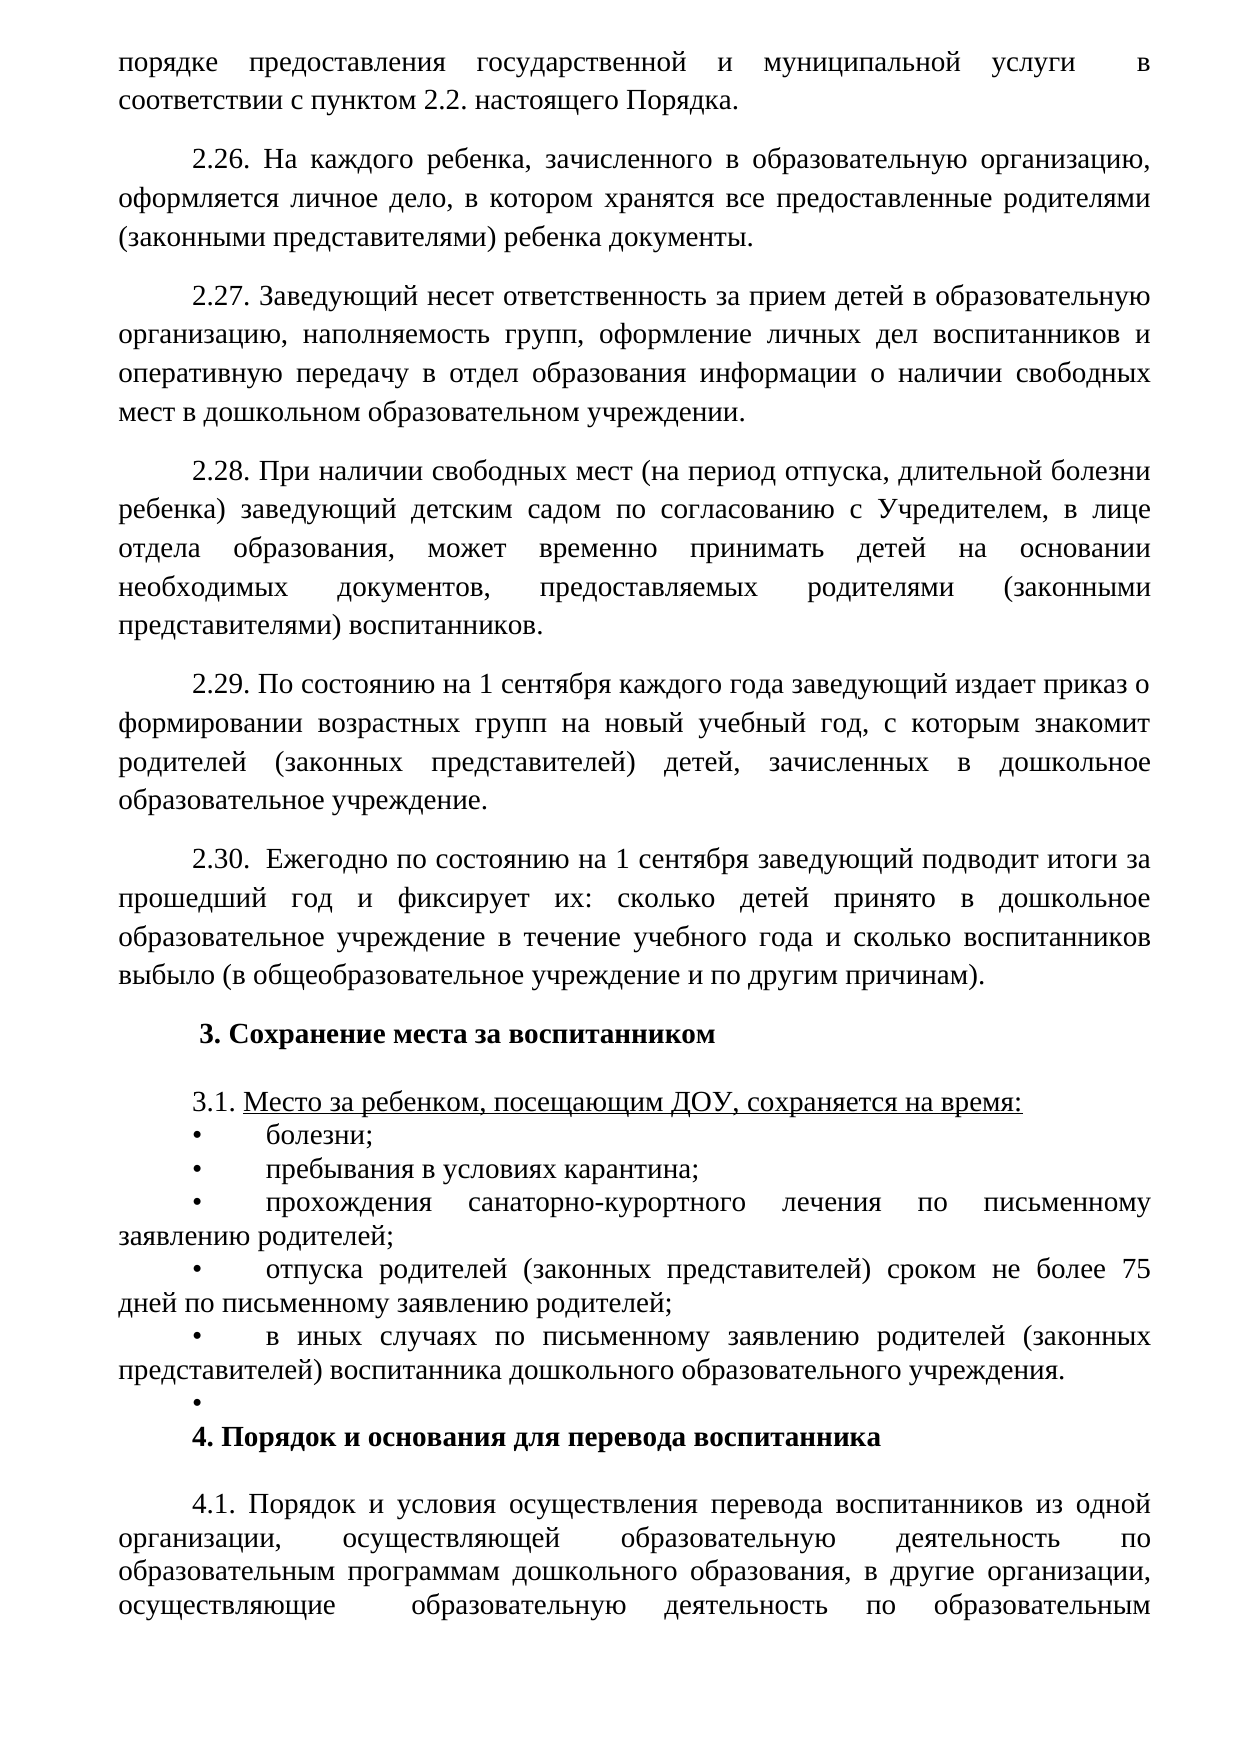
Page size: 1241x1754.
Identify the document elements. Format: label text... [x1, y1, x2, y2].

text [118, 1486, 1152, 1620]
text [118, 44, 1152, 116]
text 2.27. Заведующий несет ответственность за прием детей в образовательную организацию, наполняемость групп, оформление личных дел воспитанников и оперативную передачу в отдел образования информации о наличии свободных мест в дошкольном образовательном учреждении. [118, 278, 1152, 427]
list болезни; [118, 1117, 1152, 1151]
list отпуска родителей (законных представителей) сроком не более 75 дней по письменному заявлению родителей; [118, 1251, 1152, 1318]
text 2.26. На каждого ребенка, зачисленного в образовательную организацию, оформляется личное дело, в котором хранятся все предоставленные родителями (законными представителями) ребенка документы. [118, 142, 1152, 252]
text 2.28. При наличии свободных мест (на период отпуска, длительной болезни ребенка) заведующий детским садом по согласованию с Учредителем, в лице отдела образования, может временно принимать детей на основании необходимых документов, предоставляемых родителями (законными представителями) воспитанников. [118, 453, 1152, 641]
text 4. Порядок и основания для перевода воспитанника [118, 1419, 1152, 1453]
list в иных случаях по письменному заявлению родителей (законных представителей) воспитанника дошкольного образовательного учреждения. [118, 1318, 1152, 1386]
text 2.30. Ежегодно по состоянию на 1 сентября заведующий подводит итоги за прошедший год и фиксирует их: сколько детей принято в дошкольное образовательное учреждение в течение учебного года и сколько воспитанников выбыло (в общеобразовательное учреждение и по другим причинам). [118, 842, 1152, 991]
text 3.1. Место за ребенком, посещающим ДОУ, сохраняется на время: [118, 1084, 1152, 1117]
text 3. Сохранение места за воспитанником [118, 1017, 1152, 1050]
list прохождения санаторно-курортного лечения по письменному заявлению родителей; [118, 1184, 1152, 1251]
list пребывания в условиях карантина; [118, 1151, 1152, 1184]
text 2.29. По состоянию на 1 сентября каждого года заведующий издает приказ о формировании возрастных групп на новый учебный год, с которым знакомит родителей (законных представителей) детей, зачисленных в дошкольное образовательное учреждение. [118, 667, 1152, 816]
